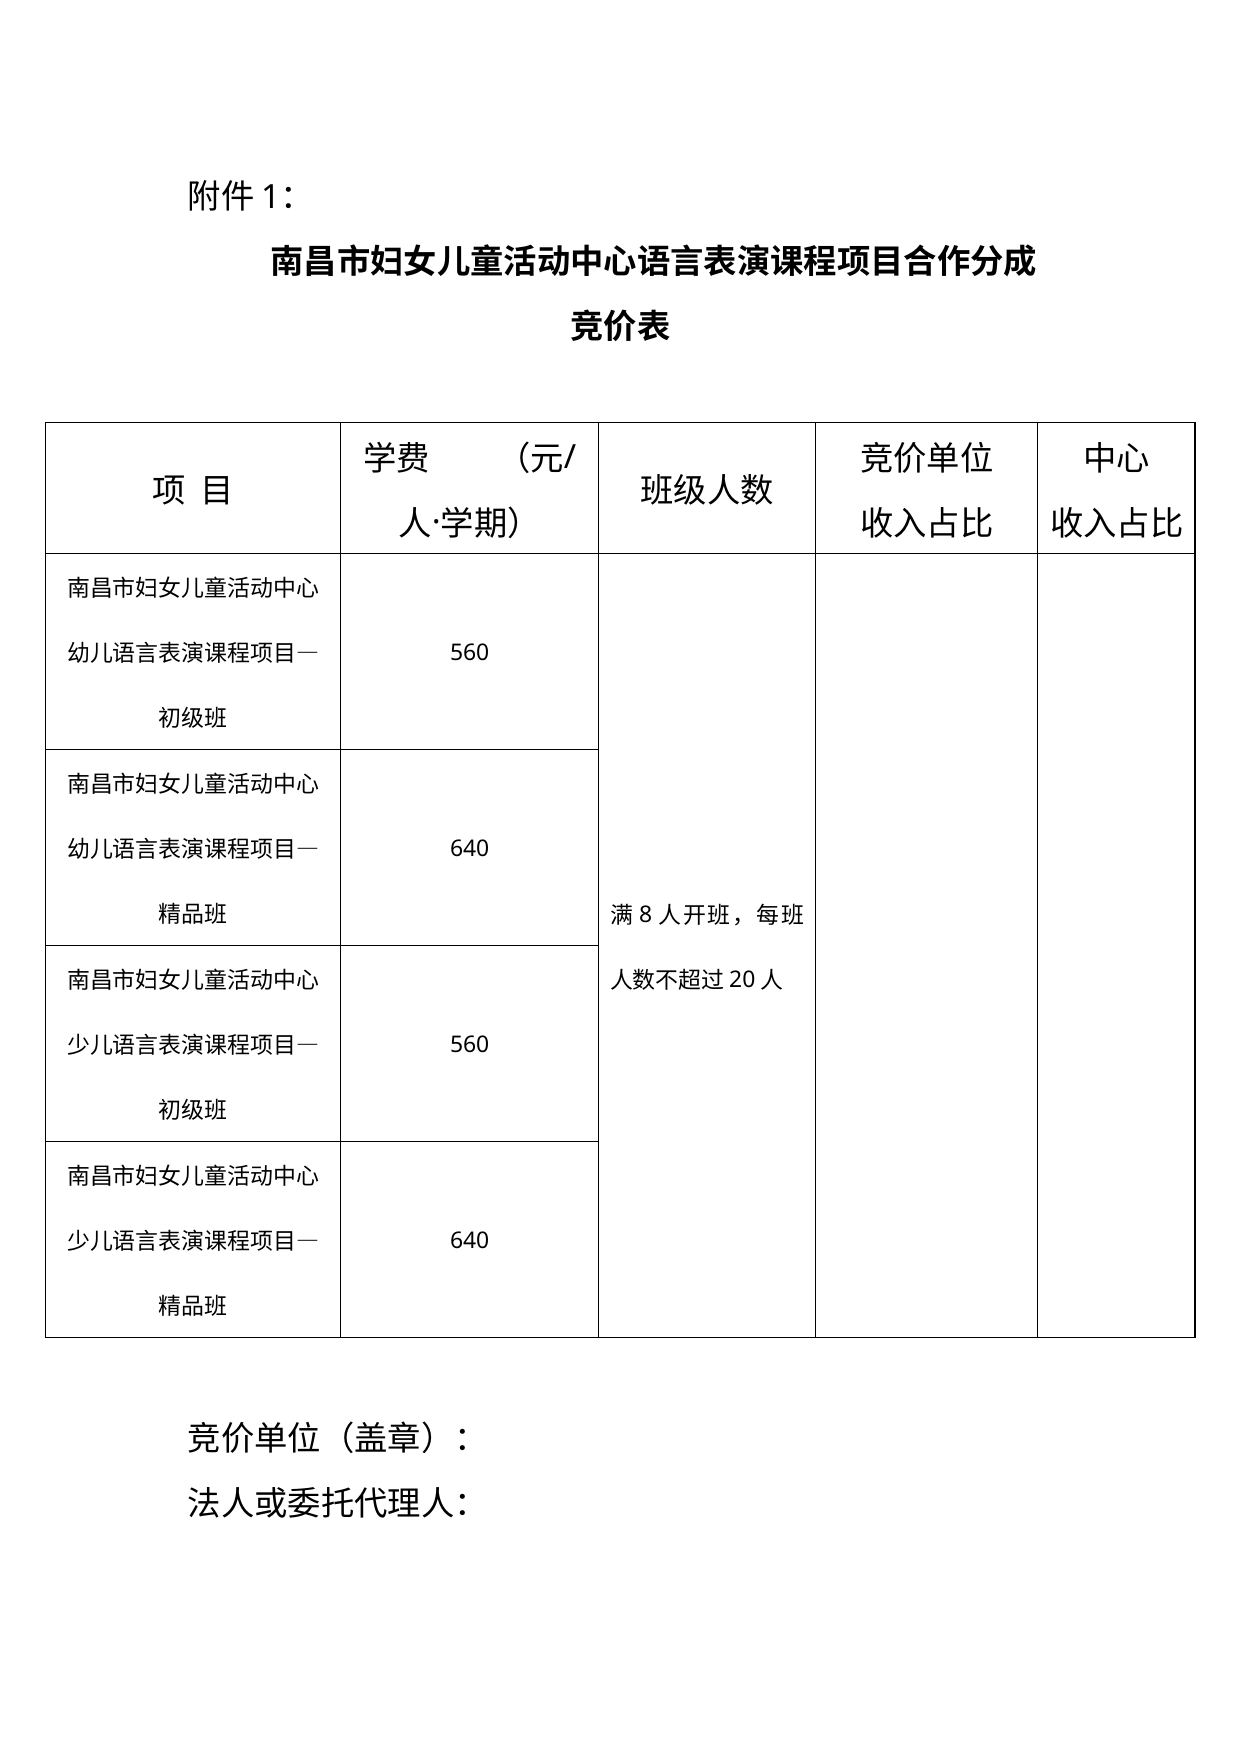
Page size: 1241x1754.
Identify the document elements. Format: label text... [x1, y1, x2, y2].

table_cell 560 [341, 946, 598, 1141]
table_cell 640 [341, 1142, 598, 1337]
table_cell 南昌市妇女儿童活动中心幼儿语言表演课程项目—精品班 [46, 750, 340, 945]
table_cell 南昌市妇女儿童活动中心少儿语言表演课程项目—精品班 [46, 1142, 340, 1337]
text 法人或委托代理人： [187, 1468, 1053, 1533]
table_cell [1038, 554, 1194, 1337]
table_header 学费 （元/人·学期） [341, 423, 598, 553]
text 附件1： [187, 162, 1053, 227]
table_header 中心 收入占比 [1038, 423, 1194, 553]
table_header 竞价单位 收入占比 [816, 423, 1037, 553]
table_cell 640 [341, 750, 598, 945]
table_header 班级人数 [599, 423, 815, 553]
table_cell 560 [341, 554, 598, 749]
table_cell [816, 554, 1037, 1337]
table_header 项 目 [46, 423, 340, 553]
table_cell 南昌市妇女儿童活动中心少儿语言表演课程项目—初级班 [46, 946, 340, 1141]
text 竞价单位（盖章）： [187, 1403, 1053, 1468]
table_cell 满8人开班，每班人数不超过20人 [599, 554, 815, 1337]
text 南昌市妇女儿童活动中心语言表演课程项目合作分成竞价表 [187, 227, 1053, 357]
table_cell 南昌市妇女儿童活动中心幼儿语言表演课程项目—初级班 [46, 554, 340, 749]
